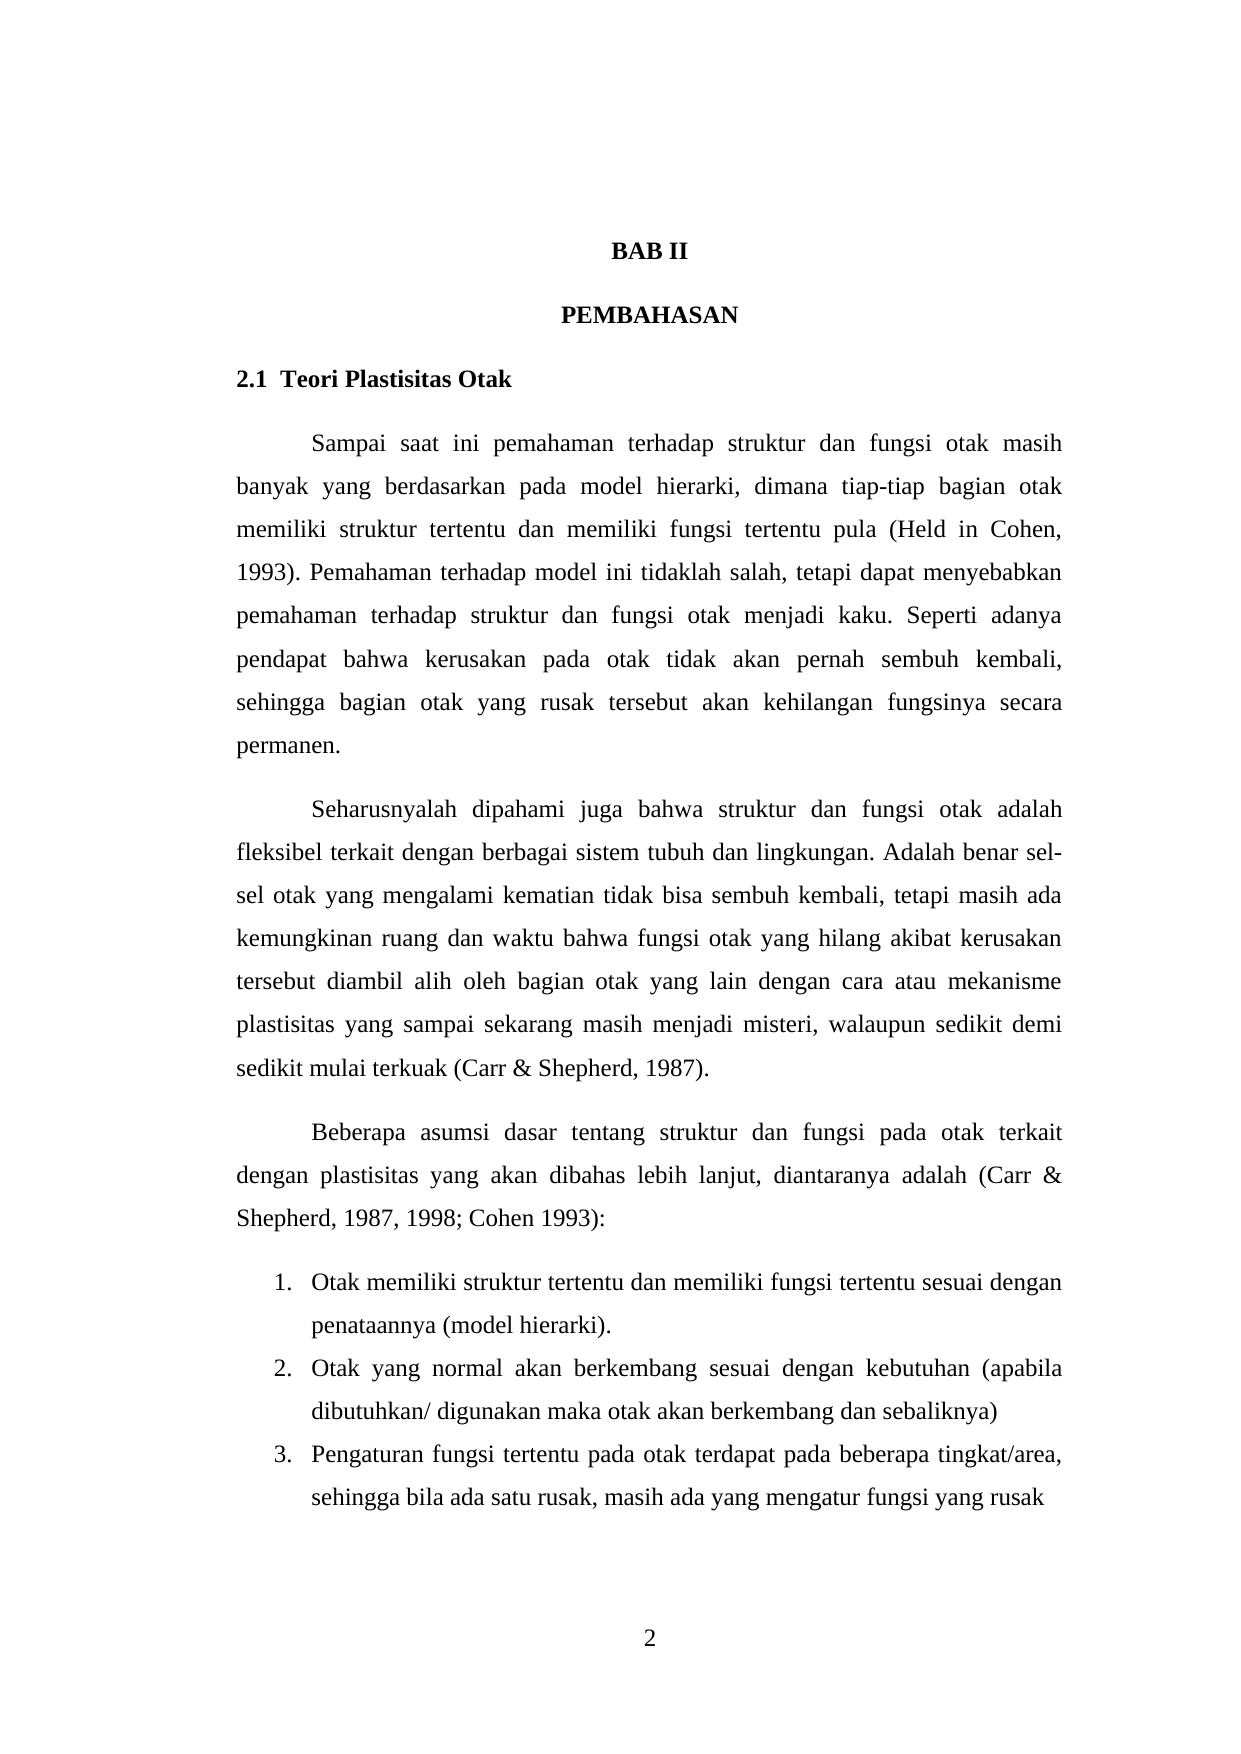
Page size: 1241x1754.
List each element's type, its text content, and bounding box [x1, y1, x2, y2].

text BAB II [236, 236, 1063, 265]
list Otak memiliki struktur tertentu dan memiliki fungsi tertentu sesuai dengan penataannya (model hierarki). [274, 1267, 1063, 1339]
text Beberapa asumsi dasar tentang struktur dan fungsi pada otak terkait dengan plastisitas yang akan dibahas lebih lanjut, diantaranya adalah (Carr & Shepherd, 1987, 1998; Cohen 1993): [236, 1117, 1063, 1232]
text Seharusnyalah dipahami juga bahwa struktur dan fungsi otak adalah fleksibel terkait dengan berbagai sistem tubuh dan lingkungan. Adalah benar sel-sel otak yang mengalami kematian tidak bisa sembuh kembali, tetapi masih ada kemungkinan ruang dan waktu bahwa fungsi otak yang hilang akibat kerusakan tersebut diambil alih oleh bagian otak yang lain dengan cara atau mekanisme plastisitas yang sampai sekarang masih menjadi misteri, walaupun sedikit demi sedikit mulai terkuak (Carr & Shepherd, 1987). [236, 794, 1063, 1081]
text 2.1 Teori Plastisitas Otak [236, 364, 1063, 393]
list Pengaturan fungsi tertentu pada otak terdapat pada beberapa tingkat/area, sehingga bila ada satu rusak, masih ada yang mengatur fungsi yang rusak [274, 1439, 1063, 1511]
text PEMBAHASAN [236, 300, 1063, 329]
text Sampai saat ini pemahaman terhadap struktur dan fungsi otak masih banyak yang berdasarkan pada model hierarki, dimana tiap-tiap bagian otak memiliki struktur tertentu dan memiliki fungsi tertentu pula (Held in Cohen, 1993). Pemahaman terhadap model ini tidaklah salah, tetapi dapat menyebabkan pemahaman terhadap struktur dan fungsi otak menjadi kaku. Seperti adanya pendapat bahwa kerusakan pada otak tidak akan pernah sembuh kembali, sehingga bagian otak yang rusak tersebut akan kehilangan fungsinya secara permanen. [236, 428, 1063, 759]
list Otak yang normal akan berkembang sesuai dengan kebutuhan (apabila dibutuhkan/ digunakan maka otak akan berkembang dan sebaliknya) [274, 1353, 1063, 1425]
